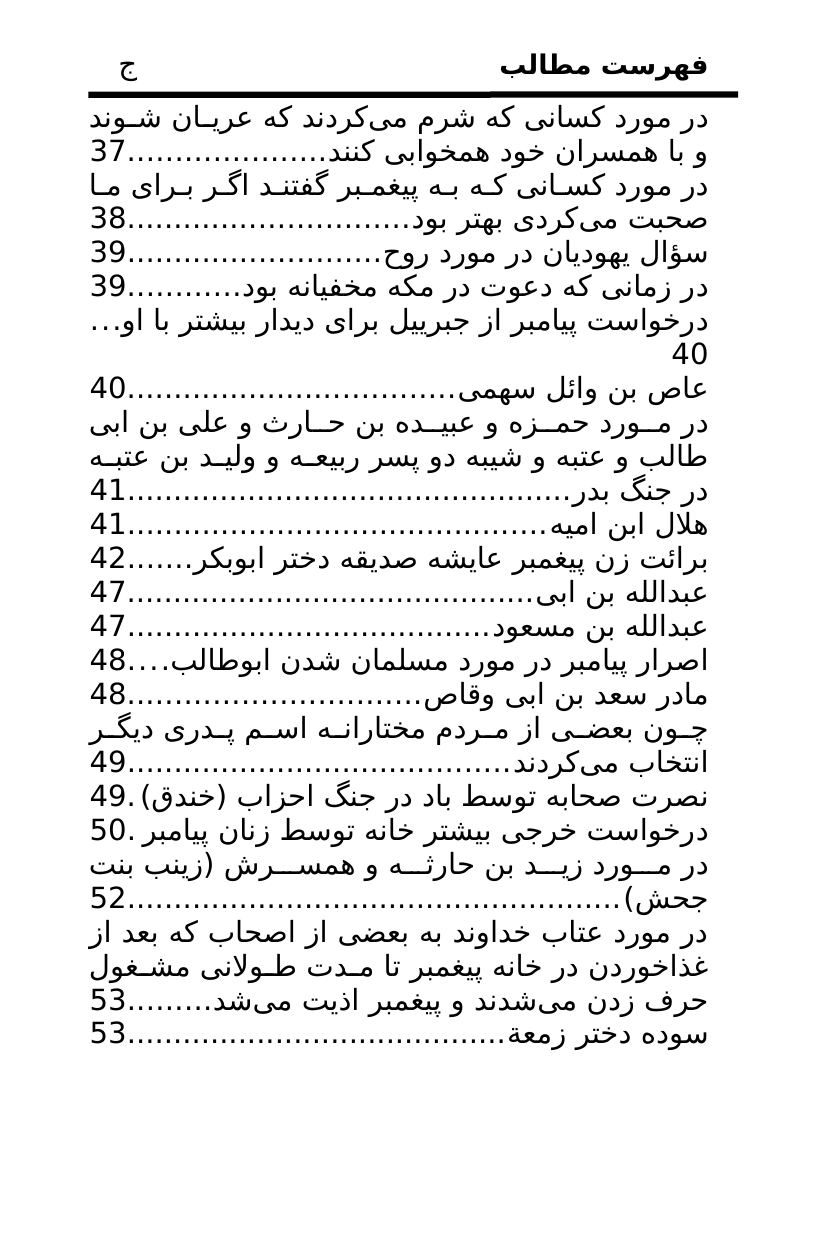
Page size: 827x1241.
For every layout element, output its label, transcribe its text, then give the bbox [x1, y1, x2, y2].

text چون بعضی از مردم مختارانه اسم پدرى دیگر انتخاب می‌کردند 49 [89, 711, 708, 779]
text اصرار پیامبر در مورد مسلمان شدن ابوطالب 48 [89, 643, 708, 677]
text در مورد زید بن حارثه و همسرش (زینب بنت جحش) 52 [89, 847, 708, 915]
text درخواست خرجی بیشتر خانه توسط زنان پیامبر 50 [89, 813, 708, 847]
text عاص بن وائل سهمی 40 [89, 372, 708, 406]
text برائت زن پیغمبر عایشه صدیقه دختر ابوبکر 42 [89, 541, 708, 575]
text در مورد کسانى که شرم می‌کردند که عریان شوند و با همسران خود همخوابی کنند 37 [89, 100, 708, 168]
text مادر سعد بن ابی وقاص 48 [89, 677, 708, 711]
text درخواست پیامبر از جبرییل برای دیدار بیشتر با او 40 [89, 304, 708, 372]
text در زمانی که دعوت در مکه مخفیانه بود 39 [89, 270, 708, 304]
text عبدالله بن مسعود 47 [89, 609, 708, 643]
text سؤال یهودیان در مورد روح 39 [89, 236, 708, 270]
text هلال ابن امیه 41 [89, 507, 708, 541]
text سوده دختر زمعة 53 [89, 1017, 708, 1051]
text در مورد کسانى که به پیغمبر گفتند اگر برای ما صحبت می‌کردی بهتر بود 38 [89, 168, 708, 236]
text عبدالله بن ابی 47 [89, 575, 708, 609]
text در مورد حمزه و عبیده بن حارث و علی بن ابی طالب و عتبه و شیبه دو پسر ربیعه و ولید بن عتبه در جنگ بدر 41 [89, 406, 708, 507]
text در مورد عتاب خداوند به بعضى از اصحاب که بعد از غذاخوردن در خانه پیغمبر تا مدت طولانى مشغول حرف زدن می‌شدند و پیغمبر اذیت می‌شد 53 [89, 915, 708, 1017]
text نصرت صحابه توسط باد در جنگ احزاب (خندق) 49 [89, 779, 708, 813]
